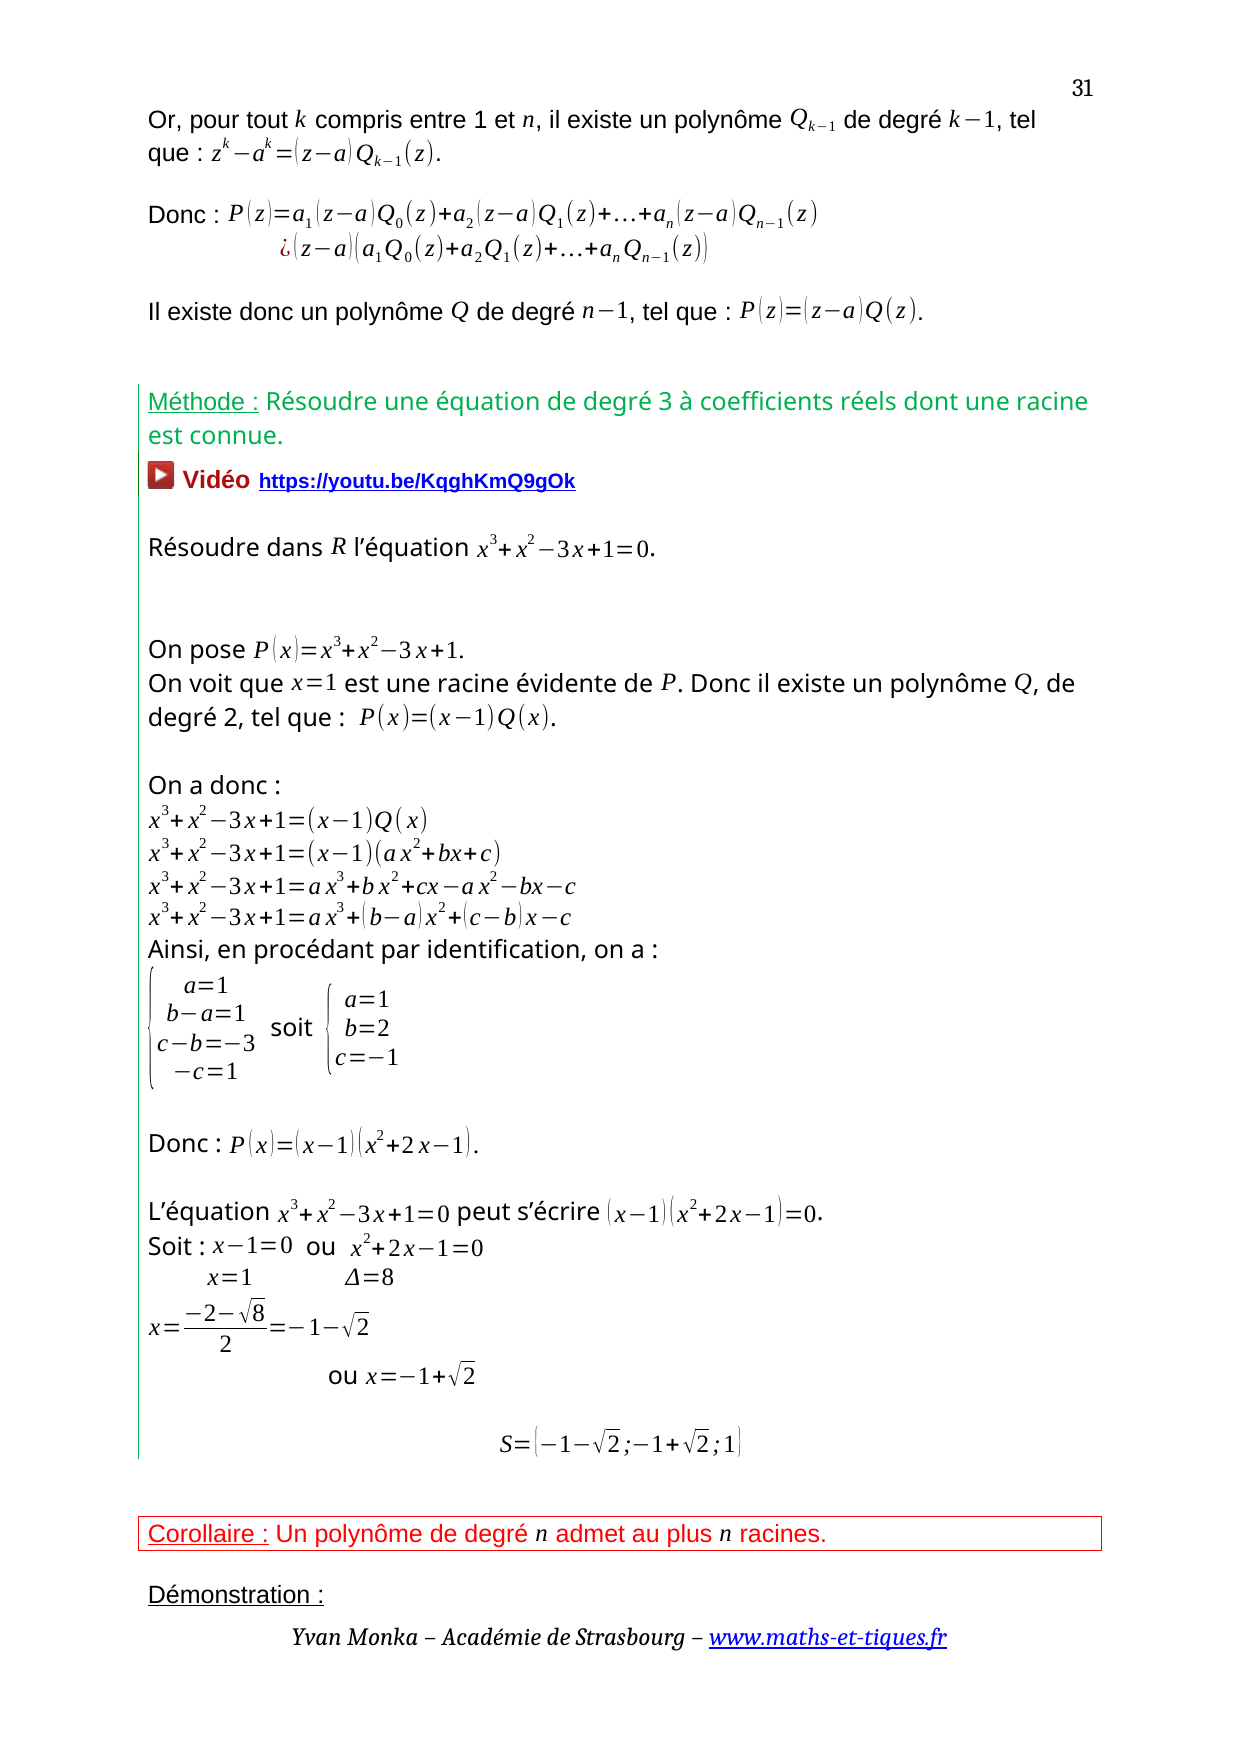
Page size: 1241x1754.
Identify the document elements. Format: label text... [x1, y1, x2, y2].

text Il existe donc un polynôme de degré , tel que : . [148, 295, 1093, 326]
text Résoudre dans l’équation . [148, 529, 1093, 563]
text ou [148, 1358, 1093, 1392]
picture [147, 461, 175, 489]
text Soit : ou [148, 1228, 1093, 1262]
text Or, pour tout compris entre 1 et , il existe un polynôme de degré , tel que : . [148, 103, 1093, 170]
text Donc : [148, 1125, 1093, 1160]
text Vidéo https://youtu.be/KqghKmQ9gOk [139, 462, 1057, 495]
text Méthode : Résoudre une équation de degré 3 à coefficients réels dont une racine est connue. [148, 384, 1093, 452]
text On a donc : [148, 768, 1093, 802]
text Démonstration : [148, 1580, 1093, 1609]
text Donc : [148, 198, 1093, 231]
text L’équation peut s’écrire . [148, 1194, 1093, 1228]
text Corollaire : Un polynôme de degré admet au plus racines. [139, 1517, 1101, 1550]
text On voit que est une racine évidente de . Donc il existe un polynôme , de degré 2, tel que : . [148, 666, 1093, 734]
text Ainsi, en procédant par identification, on a : [148, 931, 1093, 966]
text soit [148, 966, 1093, 1091]
text On pose [148, 631, 1093, 666]
